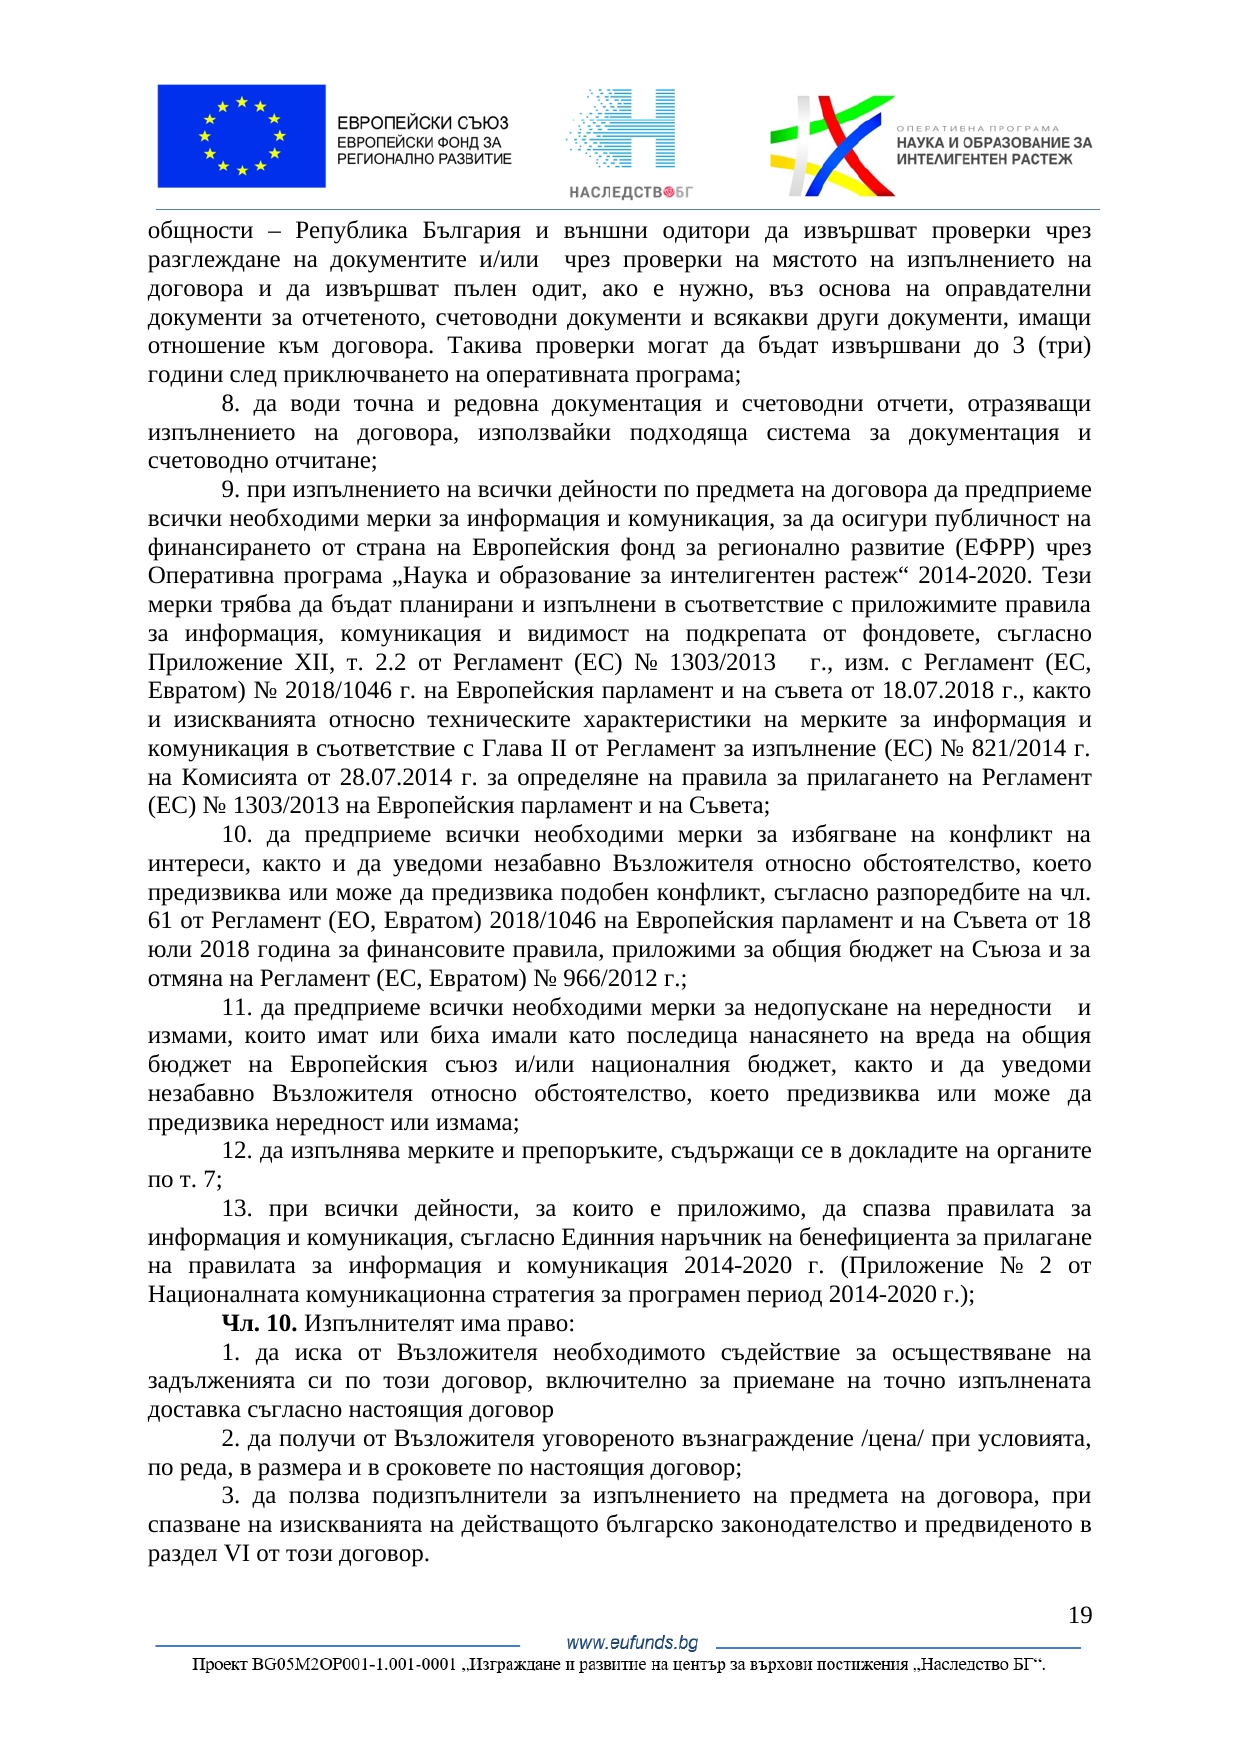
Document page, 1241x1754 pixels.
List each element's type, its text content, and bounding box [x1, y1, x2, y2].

text 9. при изпълнението на всички дейности по предмета на договора да предприеме всички необходими мерки за информация и комуникация, за да осигури публичност на финансирането от страна на Европейския фонд за регионално развитие (ЕФРР) чрез Оперативна програма „Наука и образование за интелигентен растеж“ 2014-2020. Тези мерки трябва да бъдат планирани и изпълнени в съответствие с приложимите правила за информация, комуникация и видимост на подкрепата от фондовете, съгласно Приложение XII, т. 2.2 от Регламент (ЕС) № 1303/2013 г., изм. с Регламент (ЕС, Евратом) № 2018/1046 г. на Европейския парламент и на съвета от 18.07.2018 г., както и изискванията относно техническите характеристики на мерките за информация и комуникация в съответствие с Глава II от Регламент за изпълнение (ЕС) № 821/2014 г. на Комисията от 28.07.2014 г. за определяне на правила за прилагането на Регламент (ЕС) № 1303/2013 на Европейския парламент и на Съвета; [148, 474, 1093, 819]
text 2. да получи от Възложителя уговореното възнаграждение /цена/ при условията, по реда, в размера и в сроковете по настоящия договор; [148, 1423, 1093, 1480]
text 1. да иска от Възложителя необходимото съдействие за осъществяване на задълженията си по този договор, включително за приемане на точно изпълнената доставка съгласно настоящия договор [148, 1337, 1093, 1423]
text 10. да предприеме всички необходими мерки за избягване на конфликт на интереси, както и да уведоми незабавно Възложителя относно обстоятелство, което предизвиква или може да предизвика подобен конфликт, съгласно разпоредбите на чл. 61 от Регламент (ЕО, Евратом) 2018/1046 на Европейския парламент и на Съвета от 18 юли 2018 година за финансовите правила, приложими за общия бюджет на Съюза и за отмяна на Регламент (ЕС, Евратом) № 966/2012 г.; [148, 819, 1093, 992]
text 13. при всички дейности, за които е приложимо, да спазва правилата за информация и комуникация, съгласно Единния наръчник на бенефициента за прилагане на правилата за информация и комуникация 2014-2020 г. (Приложение № 2 от Националната комуникационна стратегия за програмен период 2014-2020 г.); [148, 1193, 1093, 1308]
picture [147, 1628, 1093, 1681]
text Чл. 10. Изпълнителят има право: [148, 1308, 1093, 1337]
text 11. да предприеме всички необходими мерки за недопускане на нередности и измами, които имат или биха имали като последица нанасянето на вреда на общия бюджет на Европейския съюз и/или националния бюджет, както и да уведоми незабавно Възложителя относно обстоятелство, което предизвиква или може да предизвика нередност или измама; [148, 992, 1093, 1135]
picture [147, 73, 1107, 216]
text 3. да ползва подизпълнители за изпълнението на предмета на договора, при спазване на изискванията на действащото българско законодателство и предвиденото в раздел VІ от този договор. [148, 1480, 1093, 1567]
text 8. да води точна и редовна документация и счетоводни отчети, отразяващи изпълнението на договора, използвайки подходяща система за документация и счетоводно отчитане; [148, 388, 1093, 474]
text 12. да изпълнява мерките и препоръките, съдържащи се в докладите на органите по т. 7; [148, 1135, 1093, 1193]
